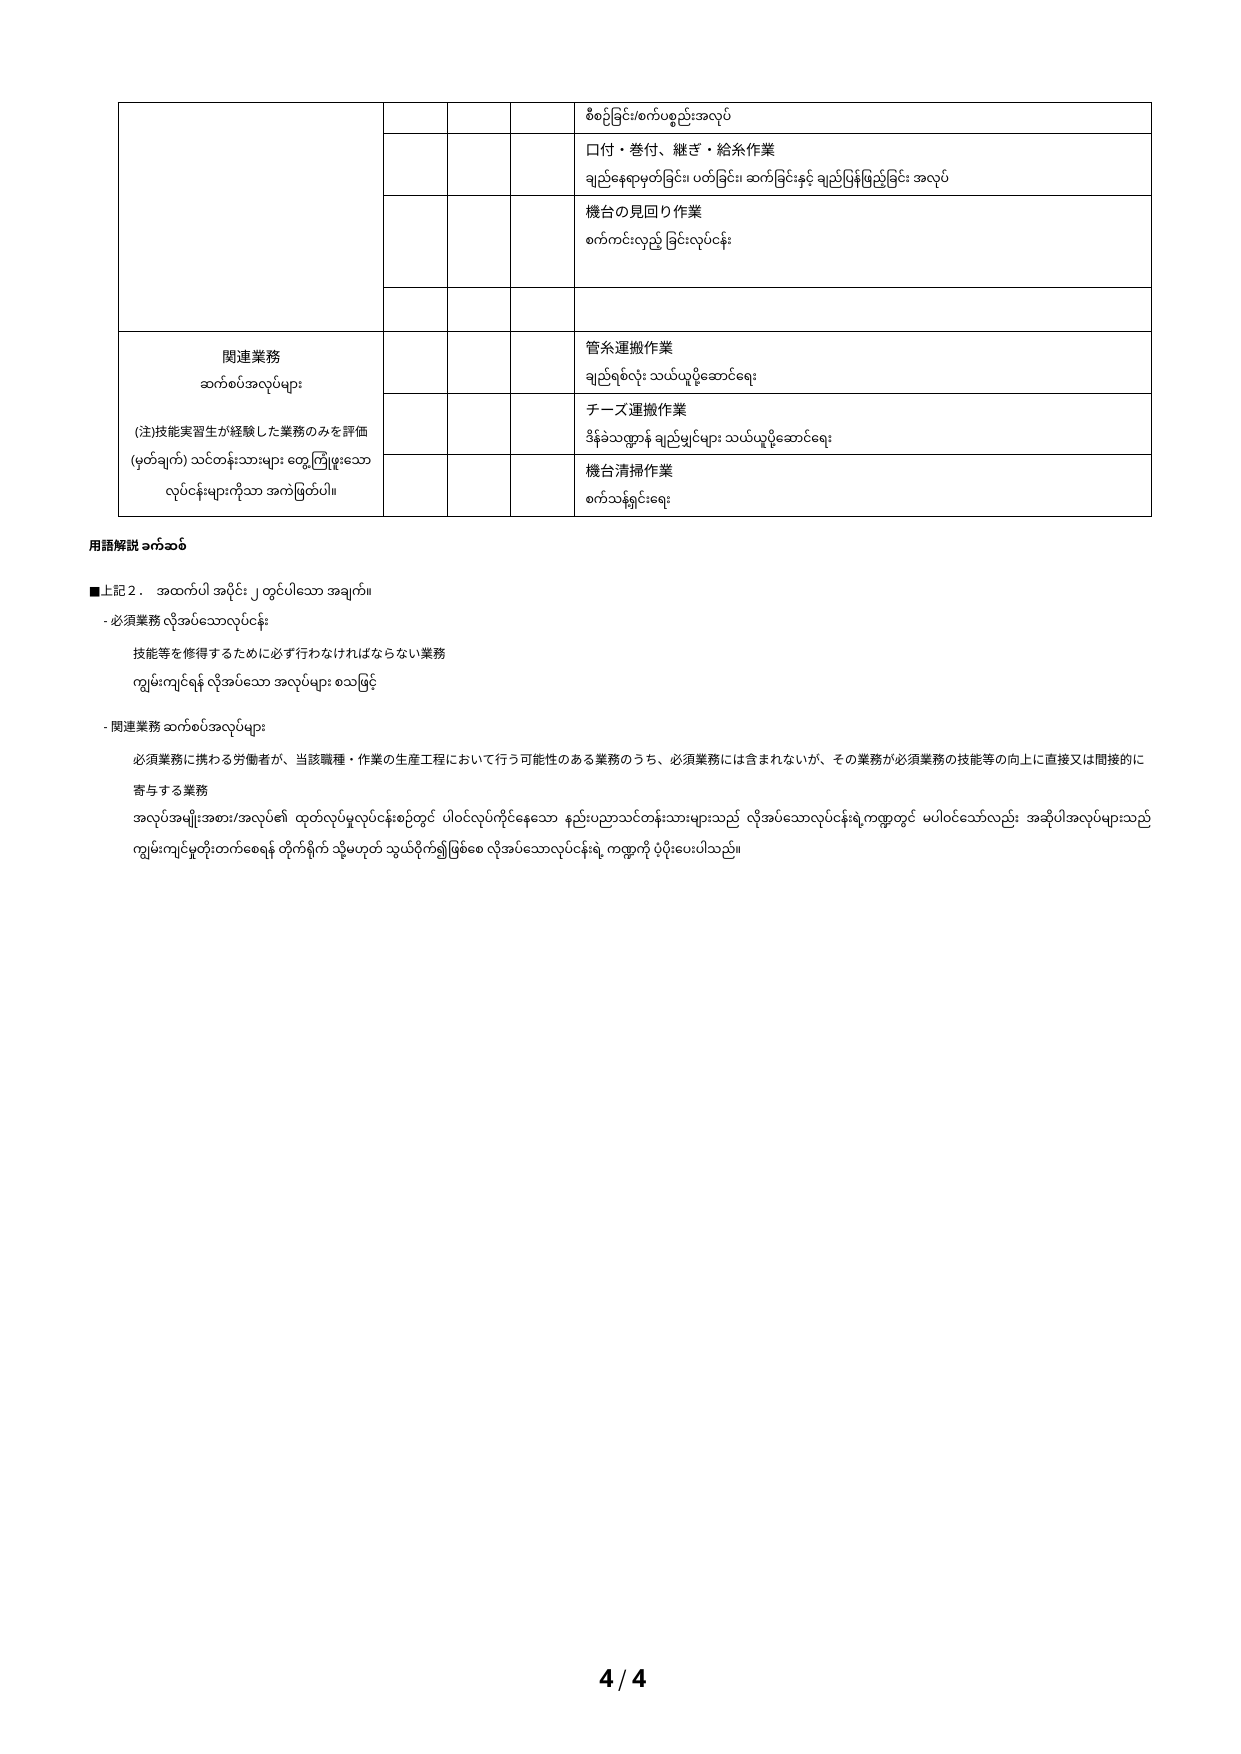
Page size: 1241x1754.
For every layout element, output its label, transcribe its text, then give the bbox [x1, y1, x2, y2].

table_cell 口付・巻付、継ぎ・給糸作業 ချည်နေရာမှတ်ခြင်း၊ ပတ်ခြင်း၊ ဆက်ခြင်းနှင့် ချည်ပြန်ဖြည့်ခြင်း အလုပ် [575, 134, 1151, 195]
text ကျွမ်းကျင်ရန် လိုအပ်သော အလုပ်များ စသဖြင့် [133, 668, 1152, 699]
text - 必須業務လိုအပ်သောလုပ်ငန်း [103, 608, 1152, 638]
text 必須業務に携わる労働者が、当該職種・作業の生産工程において行う可能性のある業務のうち、必須業務には含まれないが、その業務が必須業務の技能等の向上に直接又は間接的に寄与する業務 [133, 744, 1152, 805]
table_cell [448, 455, 510, 516]
table_cell [448, 196, 510, 287]
table_cell 関連業務 ဆက်စပ်အလုပ်များ (注)技能実習生が経験した業務のみを評価 (မှတ်ချက်) သင်တန်းသားများ တွေ့ကြုံဖူးသော လုပ်ငန်းများကိုသာ အကဲဖြတ်ပါ။ [119, 332, 383, 516]
table_cell [448, 134, 510, 195]
table_cell [448, 332, 510, 393]
table_cell [511, 332, 574, 393]
table_cell [384, 196, 447, 287]
text အလုပ်အမျိုးအစား/အလုပ်၏ ထုတ်လုပ်မှုလုပ်ငန်းစဉ်တွင် ပါဝင်လုပ်ကိုင်နေသော နည်းပညာသင်တန်းသားများသည် လိုအပ်သောလုပ်ငန်းရဲ့ကဏ္ဍတွင် မပါဝင်သော်လည်း အဆိုပါအလုပ်များသည် ကျွမ်းကျင်မှုတိုးတက်စေရန် တိုက်ရိုက် သို့မဟုတ် သွယ်ဝိုက်၍ဖြစ်စေ လိုအပ်သောလုပ်ငန်းရဲ့ ကဏ္ဍကို ပံ့ပိုးပေးပါသည်။ [133, 805, 1152, 865]
table_cell [384, 288, 447, 331]
table_cell [384, 103, 447, 133]
table_cell [511, 288, 574, 331]
table_cell [511, 134, 574, 195]
text - 関連業務ဆက်စပ်အလုပ်များ [103, 714, 1152, 744]
table_cell チーズ運搬作業 ဒိန်ခဲသဏ္ဍာန် ချည်မျှင်များ သယ်ယူပို့ဆောင်ရေး [575, 394, 1151, 454]
table_cell [384, 134, 447, 195]
table_cell [384, 455, 447, 516]
table_cell [448, 288, 510, 331]
table_cell [448, 103, 510, 133]
table_cell [511, 455, 574, 516]
table_cell [575, 288, 1151, 331]
table_cell 機台清掃作業 စက်သန့်ရှင်းရေး [575, 455, 1151, 516]
table_cell [511, 394, 574, 454]
table_cell [448, 394, 510, 454]
text ■上記２． အထက်ပါ အပိုင်း ၂ တွင်ပါသော အချက်။ [89, 577, 1152, 608]
text 用語解説 ခက်ဆစ် [89, 532, 1152, 562]
table_cell [384, 394, 447, 454]
table_cell [511, 103, 574, 133]
text 技能等を修得するために必ず行わなければならない業務 [133, 638, 1152, 668]
table_cell 管糸運搬作業 ချည်ရစ်လုံး သယ်ယူပို့ဆောင်ရေး [575, 332, 1151, 393]
table_cell 機台の見回り作業 စက်ကင်းလှည့် ခြင်းလုပ်ငန်း [575, 196, 1151, 287]
table_cell [511, 196, 574, 287]
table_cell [575, 103, 1151, 133]
table_cell [384, 332, 447, 393]
